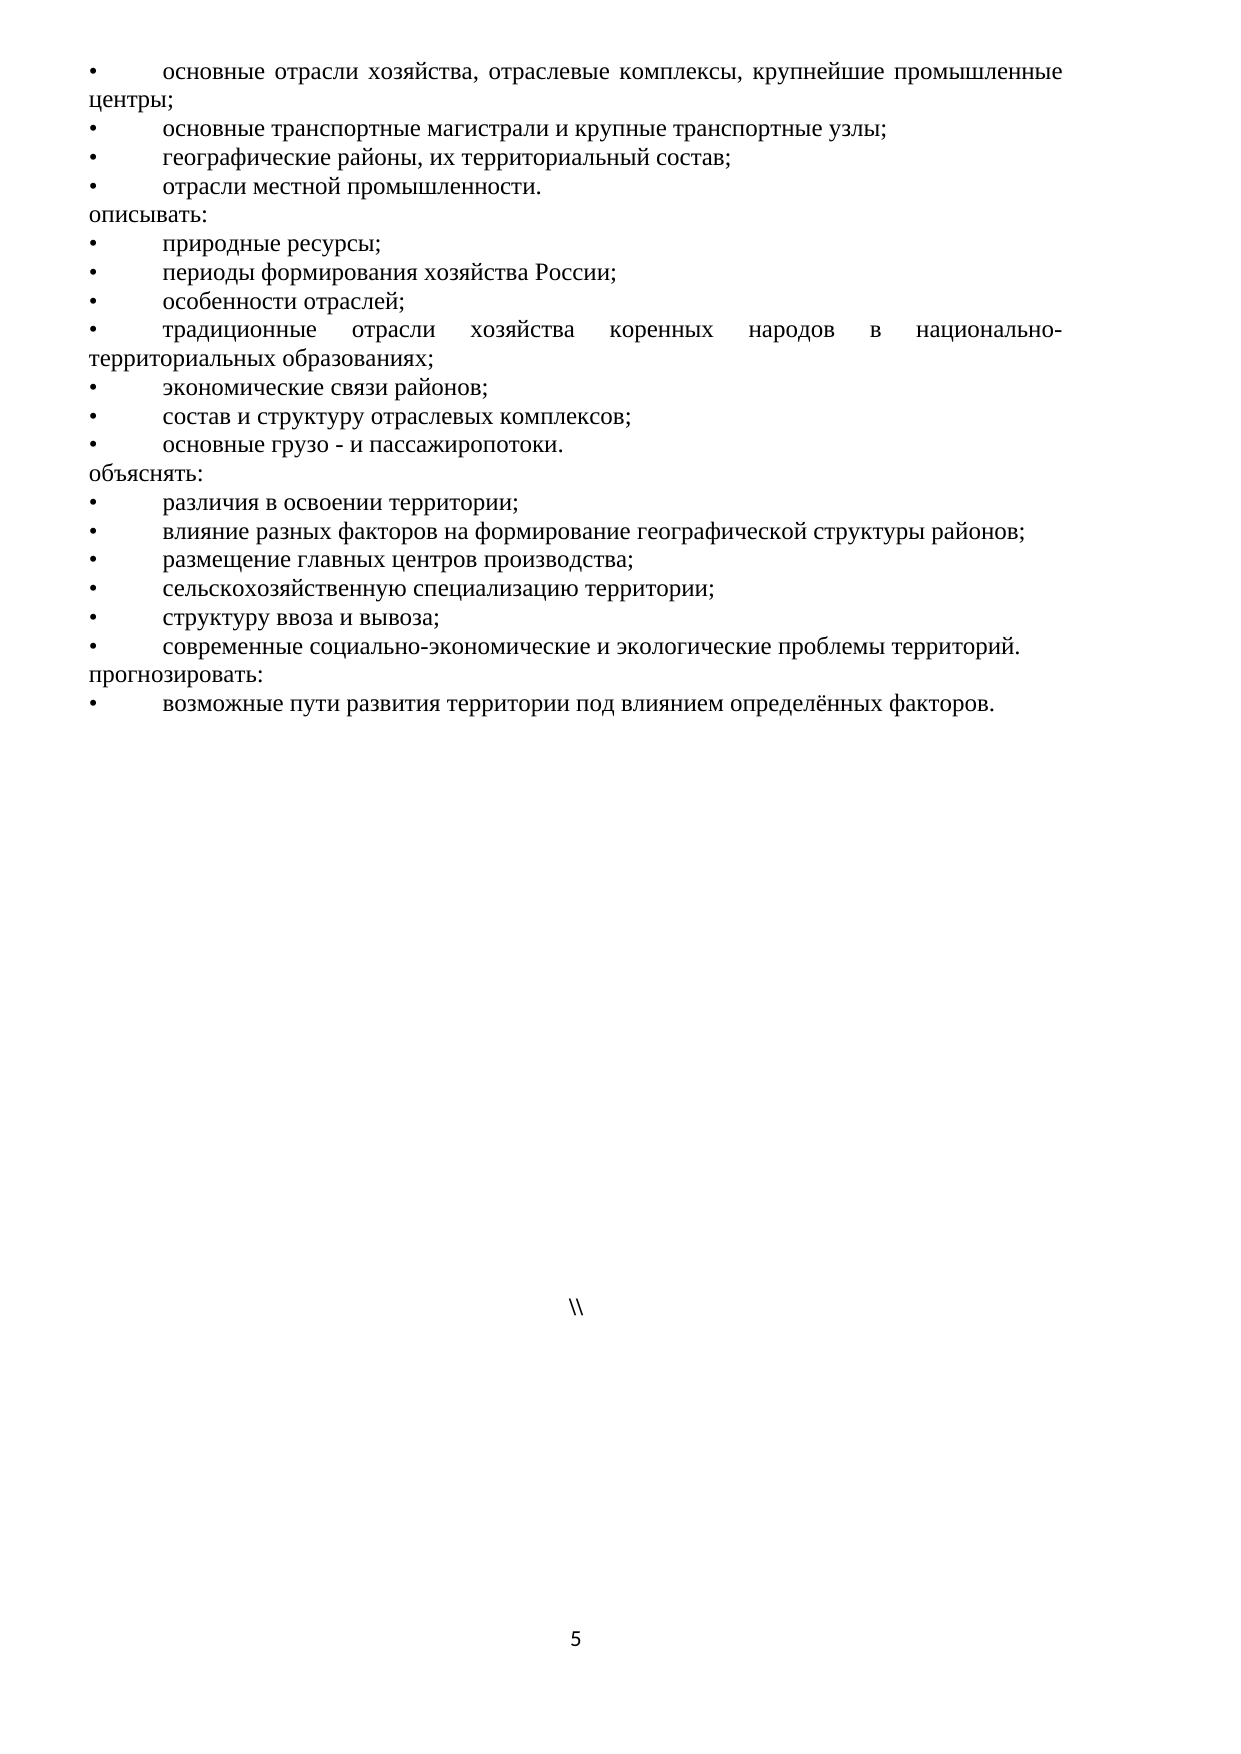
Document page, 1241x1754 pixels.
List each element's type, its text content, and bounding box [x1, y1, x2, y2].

text • состав и структуру отраслевых комплексов; [89, 401, 1063, 429]
text • основные грузо - и пассажиропотоки. [89, 429, 1063, 458]
text • основные транспортные магистрали и крупные транспортные узлы; [89, 113, 1063, 142]
text • экономические связи районов; [89, 372, 1063, 401]
text • особенности отраслей; [89, 286, 1063, 314]
text • размещение главных центров производства; [89, 544, 1063, 573]
text • влияние разных факторов на формирование географической структуры районов; [89, 516, 1063, 544]
text описывать: [89, 199, 1063, 228]
text • основные отрасли хозяйства, отраслевые комплексы, крупнейшие промышленные центры; [89, 56, 1063, 113]
text • периоды формирования хозяйства России; [89, 257, 1063, 286]
text • структуру ввоза и вывоза; [89, 602, 1063, 631]
text • сельскохозяйственную специализацию территории; [89, 573, 1063, 602]
text прогнозировать: [89, 659, 1063, 688]
text • природные ресурсы; [89, 228, 1063, 257]
text • современные социально-экономические и экологические проблемы территорий. [89, 631, 1063, 659]
text объяснять: [89, 458, 1063, 487]
text • традиционные отрасли хозяйства коренных народов в национально-территориальных образованиях; [89, 314, 1063, 372]
text • отрасли местной промышленности. [89, 171, 1063, 199]
text \\ [89, 1292, 1063, 1321]
text • возможные пути развития территории под влиянием определённых факторов. [89, 688, 1063, 717]
text • географические районы, их территориальный состав; [89, 142, 1063, 171]
text • различия в освоении территории; [89, 487, 1063, 516]
